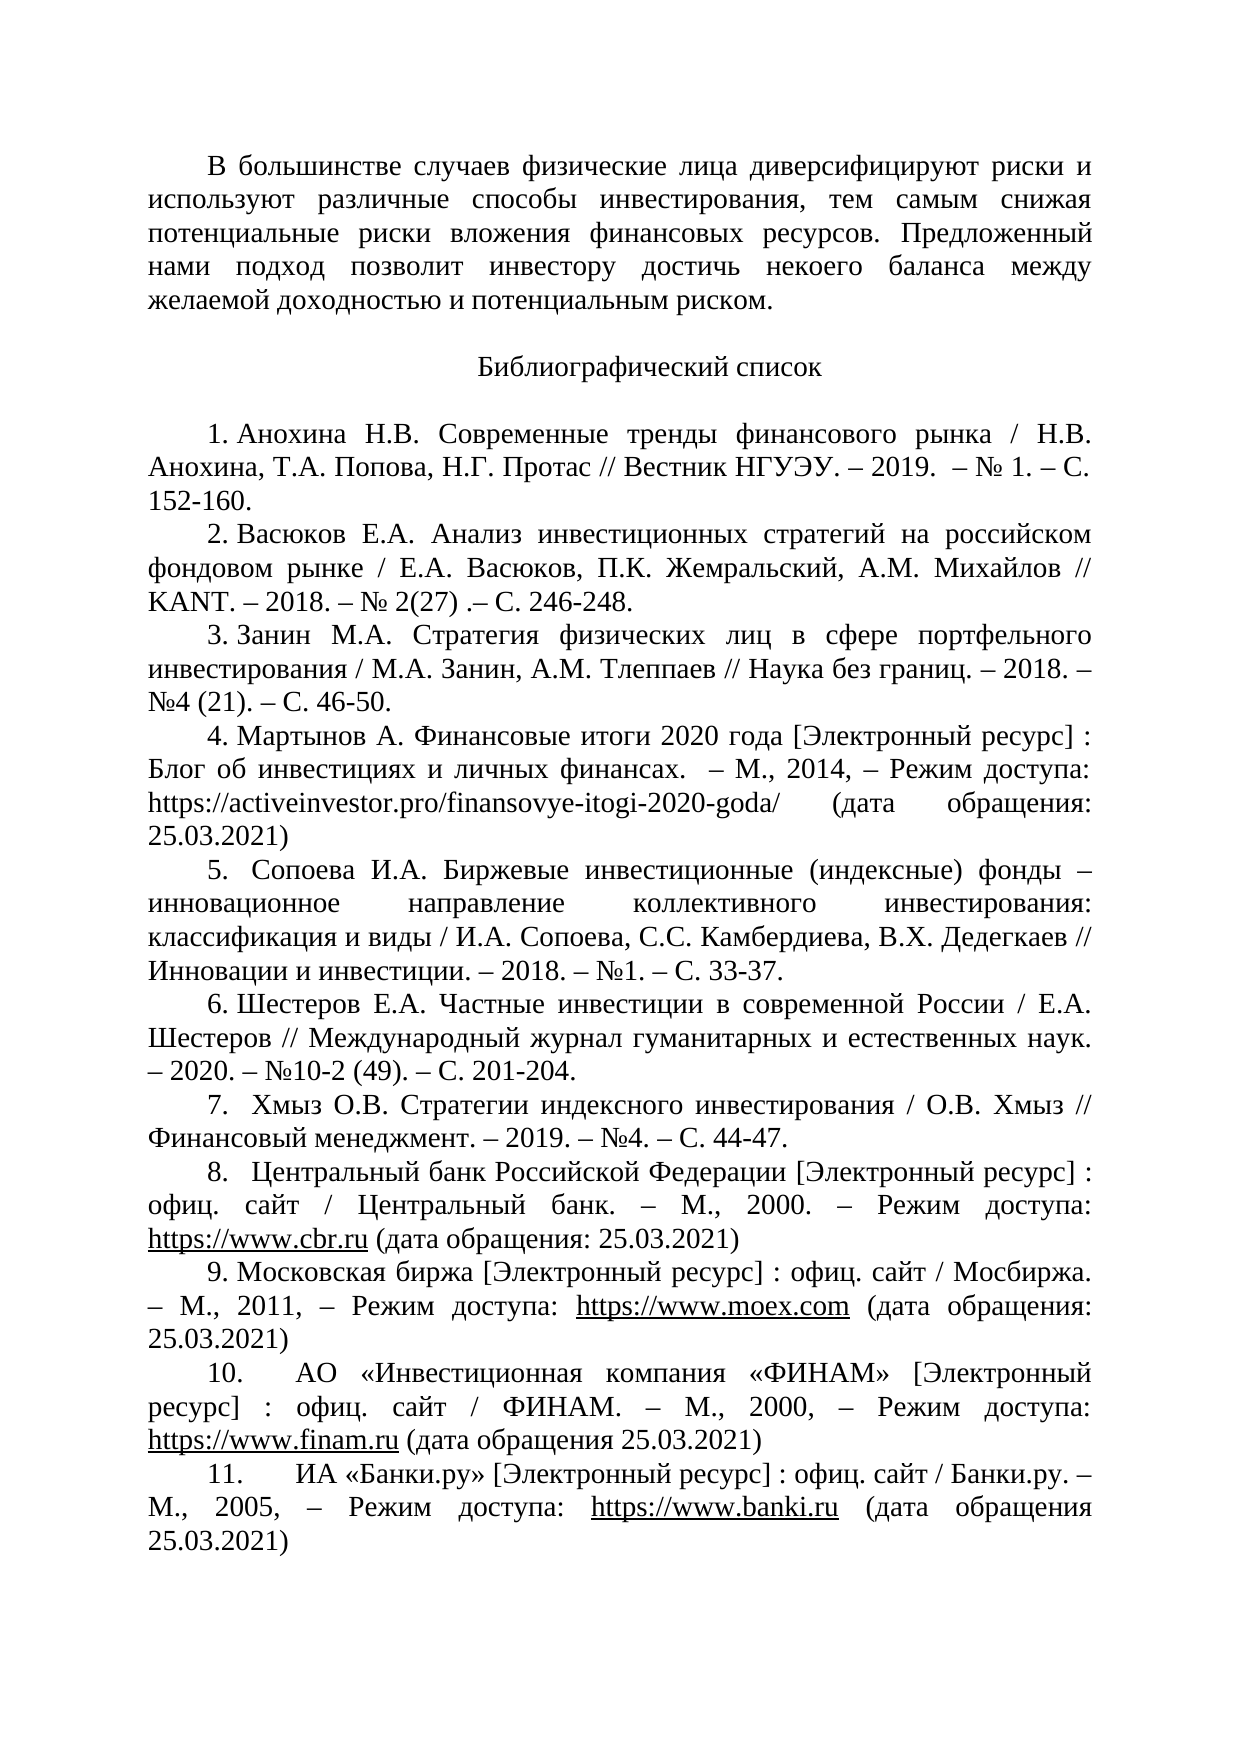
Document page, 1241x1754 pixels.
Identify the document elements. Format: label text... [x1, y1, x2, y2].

text Библиографический список [148, 349, 1092, 382]
list Шестеров Е.А. Частные инвестиции в современной России / Е.А. Шестеров // Международный журнал гуманитарных и естественных наук. – 2020. – №10-2 (49). – С. 201-204. [148, 986, 1092, 1087]
text В большинстве случаев физические лица диверсифицируют риски и используют различные способы инвестирования, тем самым снижая потенциальные риски вложения финансовых ресурсов. Предложенный нами подход позволит инвестору достичь некоего баланса между желаемой доходностью и потенциальным риском. [148, 148, 1092, 315]
list ИА «Банки.ру» [Электронный ресурс] : офиц. сайт / Банки.ру. – М., 2005, – Режим доступа: https://www.banki.ru (дата обращения 25.03.2021) [148, 1456, 1092, 1556]
list Центральный банк Российской Федерации [Электронный ресурс] : офиц. сайт / Центральный банк. – М., 2000. – Режим доступа: https://www.cbr.ru (дата обращения: 25.03.2021) [148, 1154, 1092, 1188]
list Московская биржа [Электронный ресурс] : офиц. сайт / Мосбиржа. – М., 2011, – Режим доступа: https://www.moex.com (дата обращения: 25.03.2021) [148, 1254, 1092, 1355]
list АО «Инвестиционная компания «ФИНАМ» [Электронный ресурс] : офиц. сайт / ФИНАМ. – М., 2000, – Режим доступа: https://www.finam.ru (дата обращения 25.03.2021) [148, 1355, 1092, 1456]
list Занин М.А. Стратегия физических лиц в сфере портфельного инвестирования / М.А. Занин, А.М. Тлеппаев // Наука без границ. – 2018. – №4 (21). – С. 46-50. [148, 617, 1092, 718]
list Анохина Н.В. Современные тренды финансового рынка / Н.В. Анохина, Т.А. Попова, Н.Г. Протас // Вестник НГУЭУ. – 2019. – № 1. – С. 152-160. [148, 416, 1092, 517]
list Хмыз О.В. Стратегии индексного инвестирования / О.В. Хмыз // Финансовый менеджмент. – 2019. – №4. – С. 44-47. [148, 1087, 1092, 1154]
list Мартынов А. Финансовые итоги 2020 года [Электронный ресурс] : Блог об инвестициях и личных финансах. – М., 2014, – Режим доступа: https://activeinvestor.pro/finansovye-itogi-2020-goda/ (дата обращения: 25.03.2021) [148, 718, 1092, 852]
list Центральный банк Российской Федерации [Электронный ресурс] : офиц. сайт / Центральный банк. – М., 2000. – Режим доступа: https://www.cbr.ru (дата обращения: 25.03.2021) [148, 1221, 1092, 1254]
list Сопоева И.А. Биржевые инвестиционные (индексные) фонды – инновационное направление коллективного инвестирования: классификация и виды / И.А. Сопоева, С.С. Камбердиева, В.Х. Дедегкаев // Инновации и инвестиции. – 2018. – №1. – С. 33-37. [148, 852, 1092, 986]
list Васюков Е.А. Анализ инвестиционных стратегий на российском фондовом рынке / Е.А. Васюков, П.К. Жемральский, А.М. Михайлов // KANT. – 2018. – № 2(27) .– С. 246-248. [148, 517, 1092, 617]
